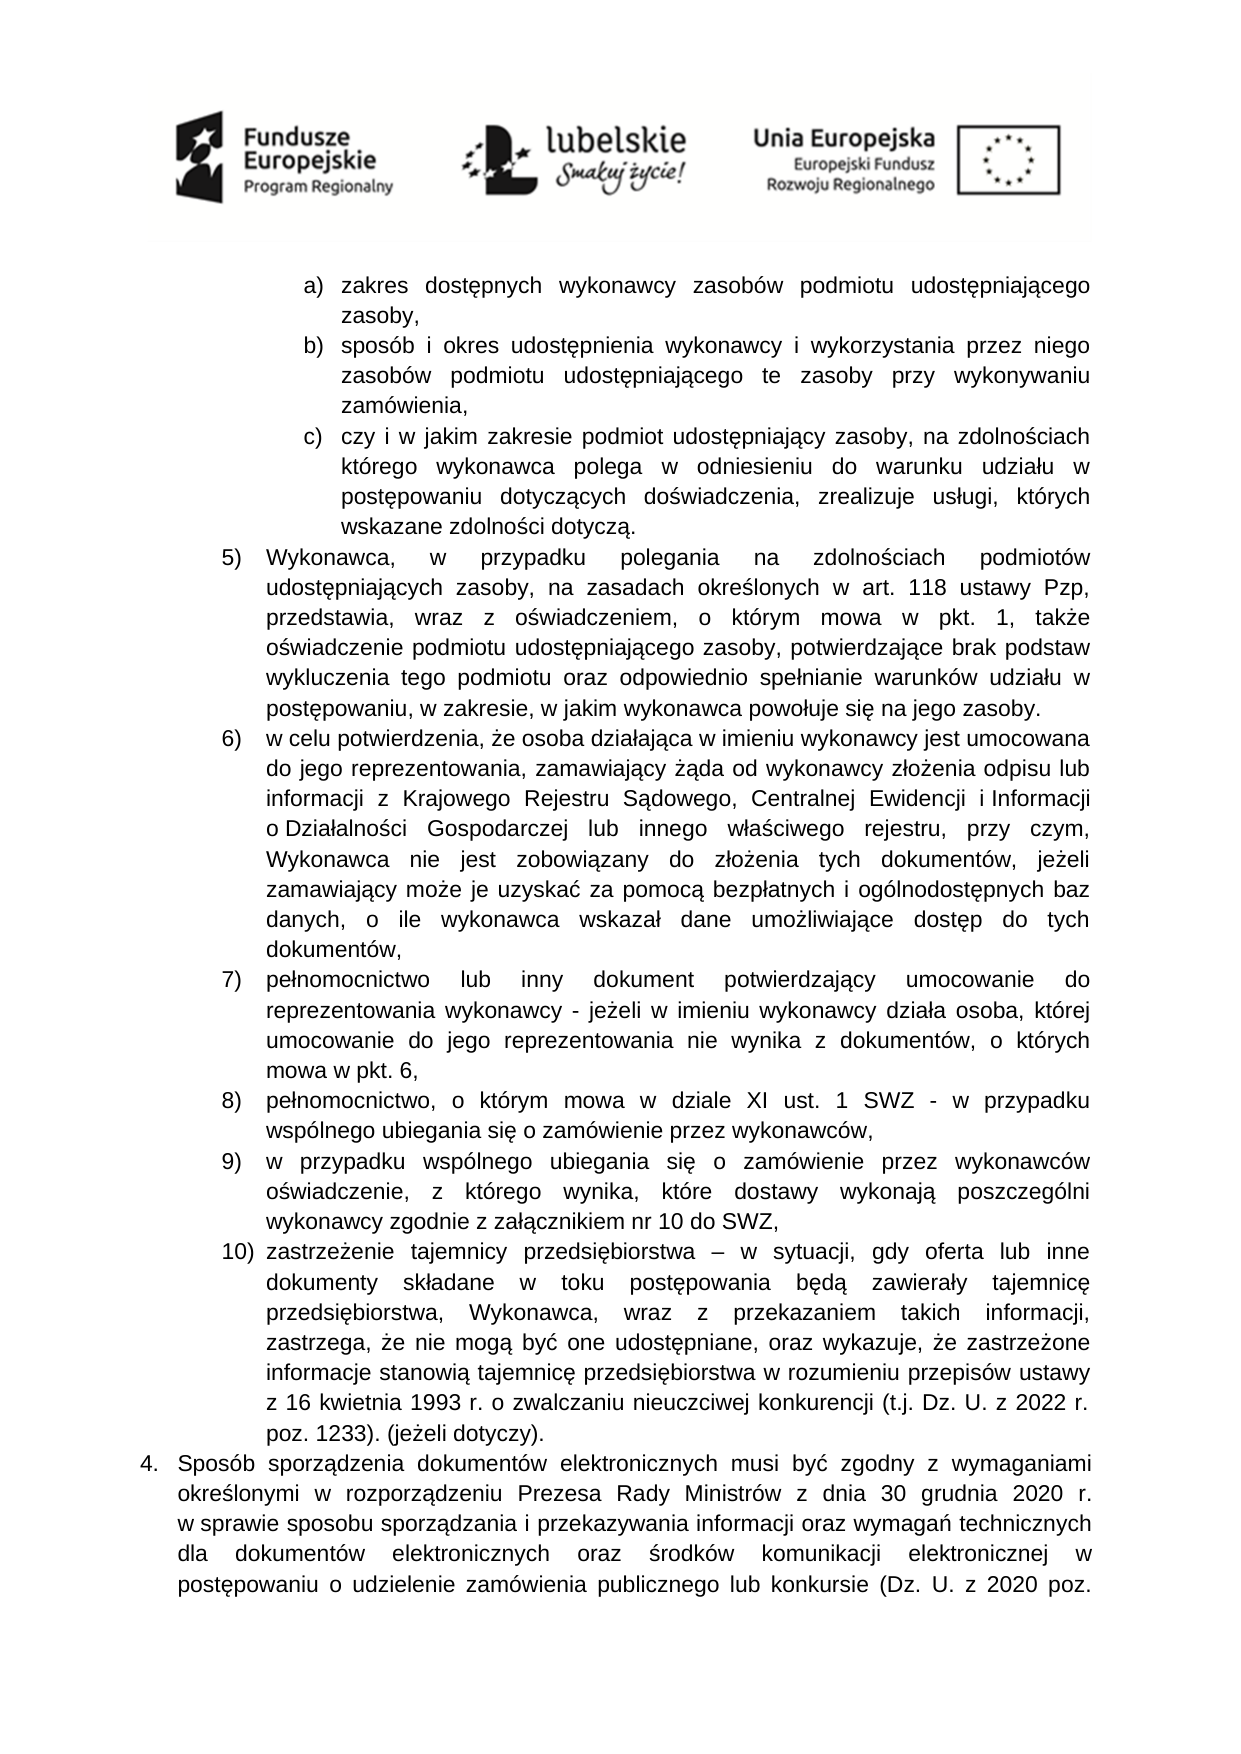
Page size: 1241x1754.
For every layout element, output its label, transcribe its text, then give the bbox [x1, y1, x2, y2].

list Wykonawca, w przypadku polegania na zdolnościach podmiotów udostępniających zasoby, na zasadach określonych w art. 118 ustawy Pzp, przedstawia, wraz z oświadczeniem, o którym mowa w pkt. 1, także oświadczenie podmiotu udostępniającego zasoby, potwierdzające brak podstaw wykluczenia tego podmiotu oraz odpowiednio spełnianie warunków udziału w postępowaniu, w zakresie, w jakim wykonawca powołuje się na jego zasoby. [221, 543, 1091, 721]
list zakres dostępnych wykonawcy zasobów podmiotu udostępniającego zasoby, [303, 272, 1091, 328]
list czy i w jakim zakresie podmiot udostępniający zasoby, na zdolnościach którego wykonawca polega w odniesieniu do warunku udziału w postępowaniu dotyczących doświadczenia, zrealizuje usługi, których wskazane zdolności dotyczą. [303, 423, 1091, 539]
list w przypadku wspólnego ubiegania się o zamówienie przez wykonawców oświadczenie, z którego wynika, które dostawy wykonają poszczególni wykonawcy zgodnie z załącznikiem nr 10 do SWZ, [221, 1148, 1091, 1234]
list pełnomocnictwo, o którym mowa w dziale XI ust. 1 SWZ - w przypadku wspólnego ubiegania się o zamówienie przez wykonawców, [221, 1087, 1091, 1144]
list zastrzeżenie tajemnicy przedsiębiorstwa – w sytuacji, gdy oferta lub inne dokumenty składane w toku postępowania będą zawierały tajemnicę przedsiębiorstwa, Wykonawca, wraz z przekazaniem takich informacji, zastrzega, że nie mogą być one udostępniane, oraz wykazuje, że zastrzeżone informacje stanowią tajemnicę przedsiębiorstwa w rozumieniu przepisów ustawy z 16 kwietnia 1993 r. o zwalczaniu nieuczciwej konkurencji (t.j. Dz. U. z 2022 r. poz. 1233). (jeżeli dotyczy). [221, 1238, 1091, 1446]
list pełnomocnictwo lub inny dokument potwierdzający umocowanie do reprezentowania wykonawcy - jeżeli w imieniu wykonawcy działa osoba, której umocowanie do jego reprezentowania nie wynika z dokumentów, o których mowa w pkt. 6, [221, 966, 1091, 1083]
picture [147, 73, 1093, 243]
list w celu potwierdzenia, że osoba działająca w imieniu wykonawcy jest umocowana do jego reprezentowania, zamawiający żąda od wykonawcy złożenia odpisu lub informacji z Krajowego Rejestru Sądowego, Centralnej Ewidencji i Informacji o Działalności Gospodarczej lub innego właściwego rejestru, przy czym, Wykonawca nie jest zobowiązany do złożenia tych dokumentów, jeżeli zamawiający może je uzyskać za pomocą bezpłatnych i ogólnodostępnych baz danych, o ile wykonawca wskazał dane umożliwiające dostęp do tych dokumentów, [221, 725, 1091, 962]
list sposób i okres udostępnienia wykonawcy i wykorzystania przez niego zasobów podmiotu udostępniającego te zasoby przy wykonywaniu zamówienia, [303, 332, 1091, 419]
